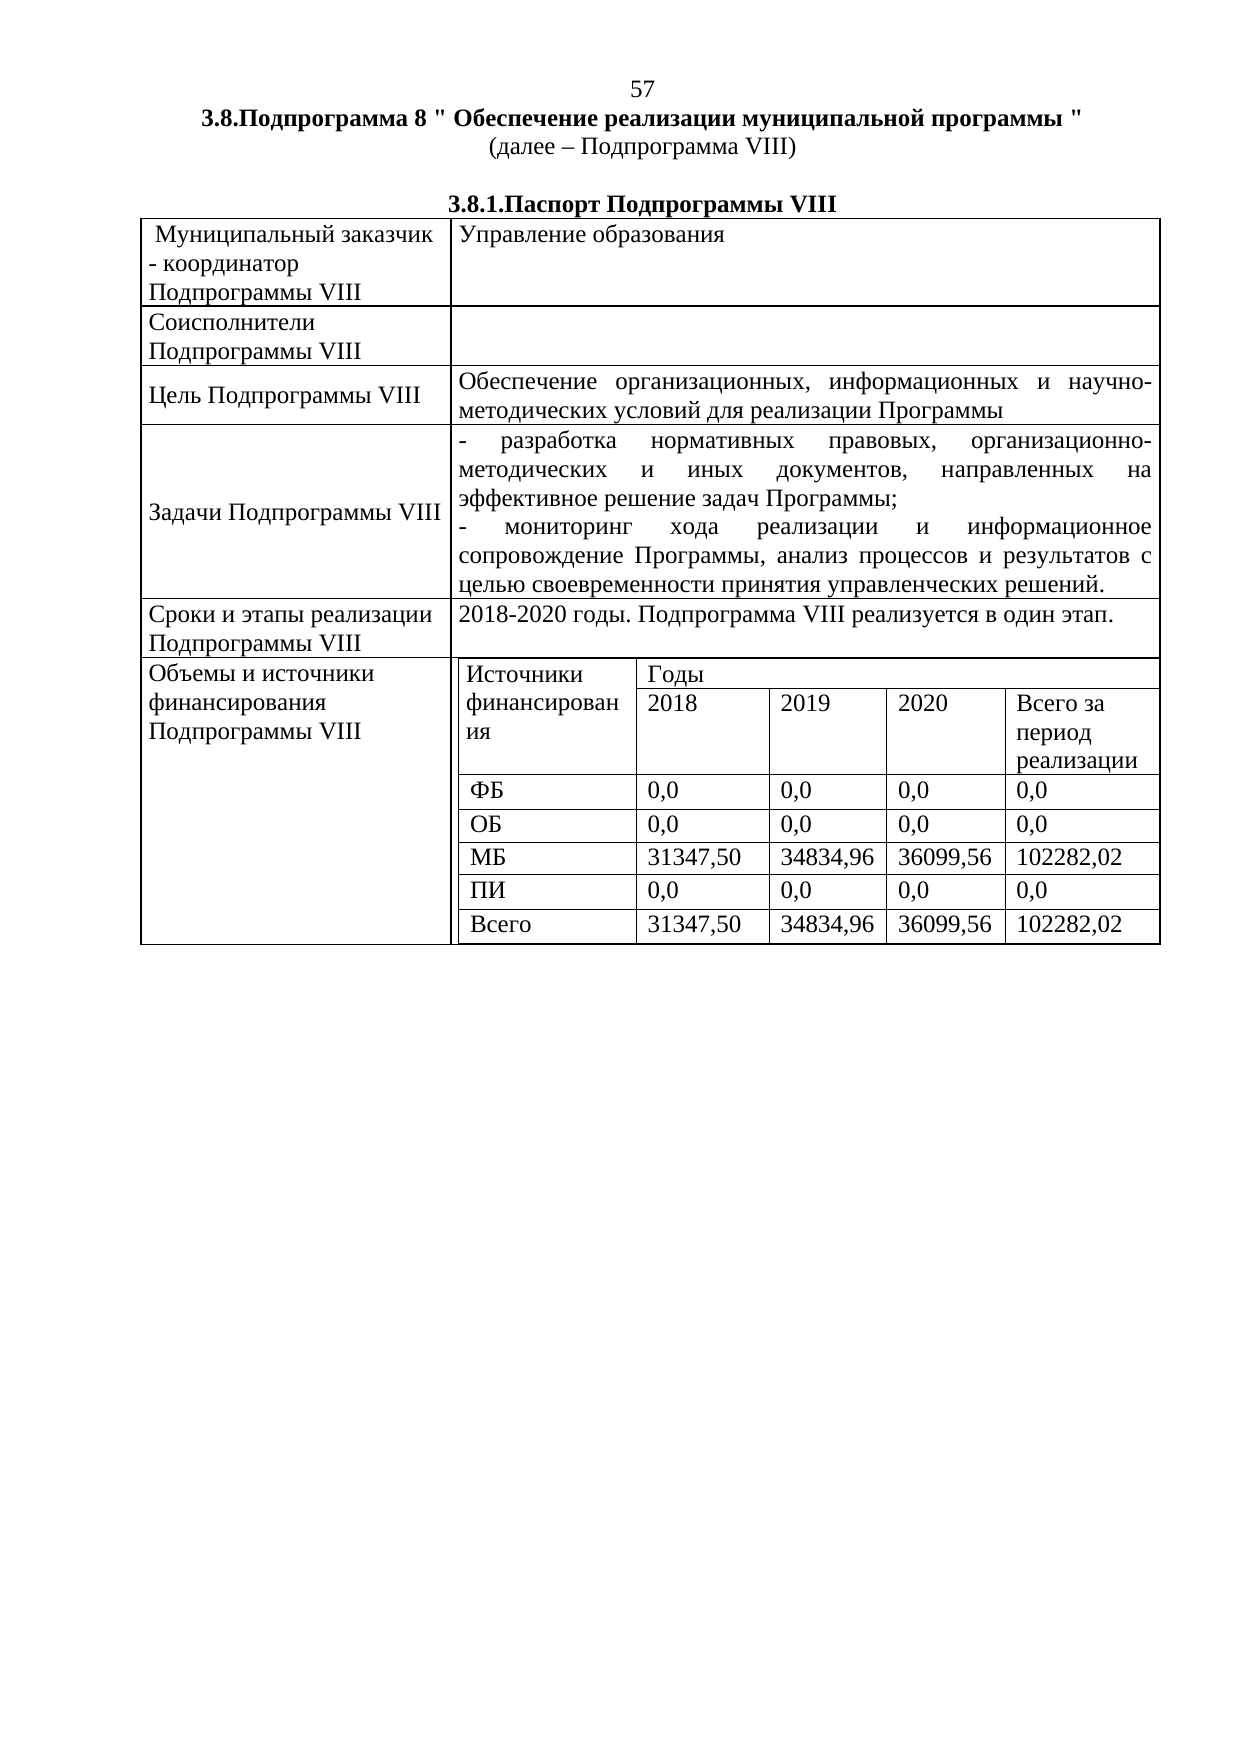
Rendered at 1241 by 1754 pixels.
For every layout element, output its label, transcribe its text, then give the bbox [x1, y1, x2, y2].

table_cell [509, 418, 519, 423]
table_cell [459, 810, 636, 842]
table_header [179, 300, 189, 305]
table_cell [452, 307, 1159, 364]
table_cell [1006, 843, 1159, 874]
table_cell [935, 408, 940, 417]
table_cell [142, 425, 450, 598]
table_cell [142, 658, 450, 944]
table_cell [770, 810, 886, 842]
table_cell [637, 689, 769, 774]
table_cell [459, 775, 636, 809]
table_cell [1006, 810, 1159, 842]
text (далее – Подпрограмма VIII) [133, 131, 1152, 160]
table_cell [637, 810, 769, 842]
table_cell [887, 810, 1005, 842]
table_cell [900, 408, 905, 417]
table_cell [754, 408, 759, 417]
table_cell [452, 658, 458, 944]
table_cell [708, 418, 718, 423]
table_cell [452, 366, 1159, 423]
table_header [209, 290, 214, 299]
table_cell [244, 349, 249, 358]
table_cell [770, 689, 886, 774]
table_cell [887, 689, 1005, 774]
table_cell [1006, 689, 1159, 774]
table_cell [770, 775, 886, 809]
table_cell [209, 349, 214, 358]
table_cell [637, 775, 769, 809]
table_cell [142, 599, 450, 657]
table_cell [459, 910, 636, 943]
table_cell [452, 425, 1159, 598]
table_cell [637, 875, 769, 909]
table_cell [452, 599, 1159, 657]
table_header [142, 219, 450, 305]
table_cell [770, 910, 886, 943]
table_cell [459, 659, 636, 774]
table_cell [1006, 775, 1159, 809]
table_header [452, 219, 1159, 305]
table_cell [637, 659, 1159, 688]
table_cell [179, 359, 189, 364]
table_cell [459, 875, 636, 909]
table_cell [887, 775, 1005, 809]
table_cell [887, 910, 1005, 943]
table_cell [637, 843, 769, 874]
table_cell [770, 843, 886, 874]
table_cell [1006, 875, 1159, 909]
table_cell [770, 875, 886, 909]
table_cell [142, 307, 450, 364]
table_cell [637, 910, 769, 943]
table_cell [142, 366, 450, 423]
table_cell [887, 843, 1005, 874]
text 3.8.Подпрограмма 8 " Обеспечение реализации муниципальной программы " [133, 103, 1152, 131]
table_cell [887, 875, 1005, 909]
text 3.8.1.Паспорт Подпрограммы VIII [133, 189, 1152, 218]
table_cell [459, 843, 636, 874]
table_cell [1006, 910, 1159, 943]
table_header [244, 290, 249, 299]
